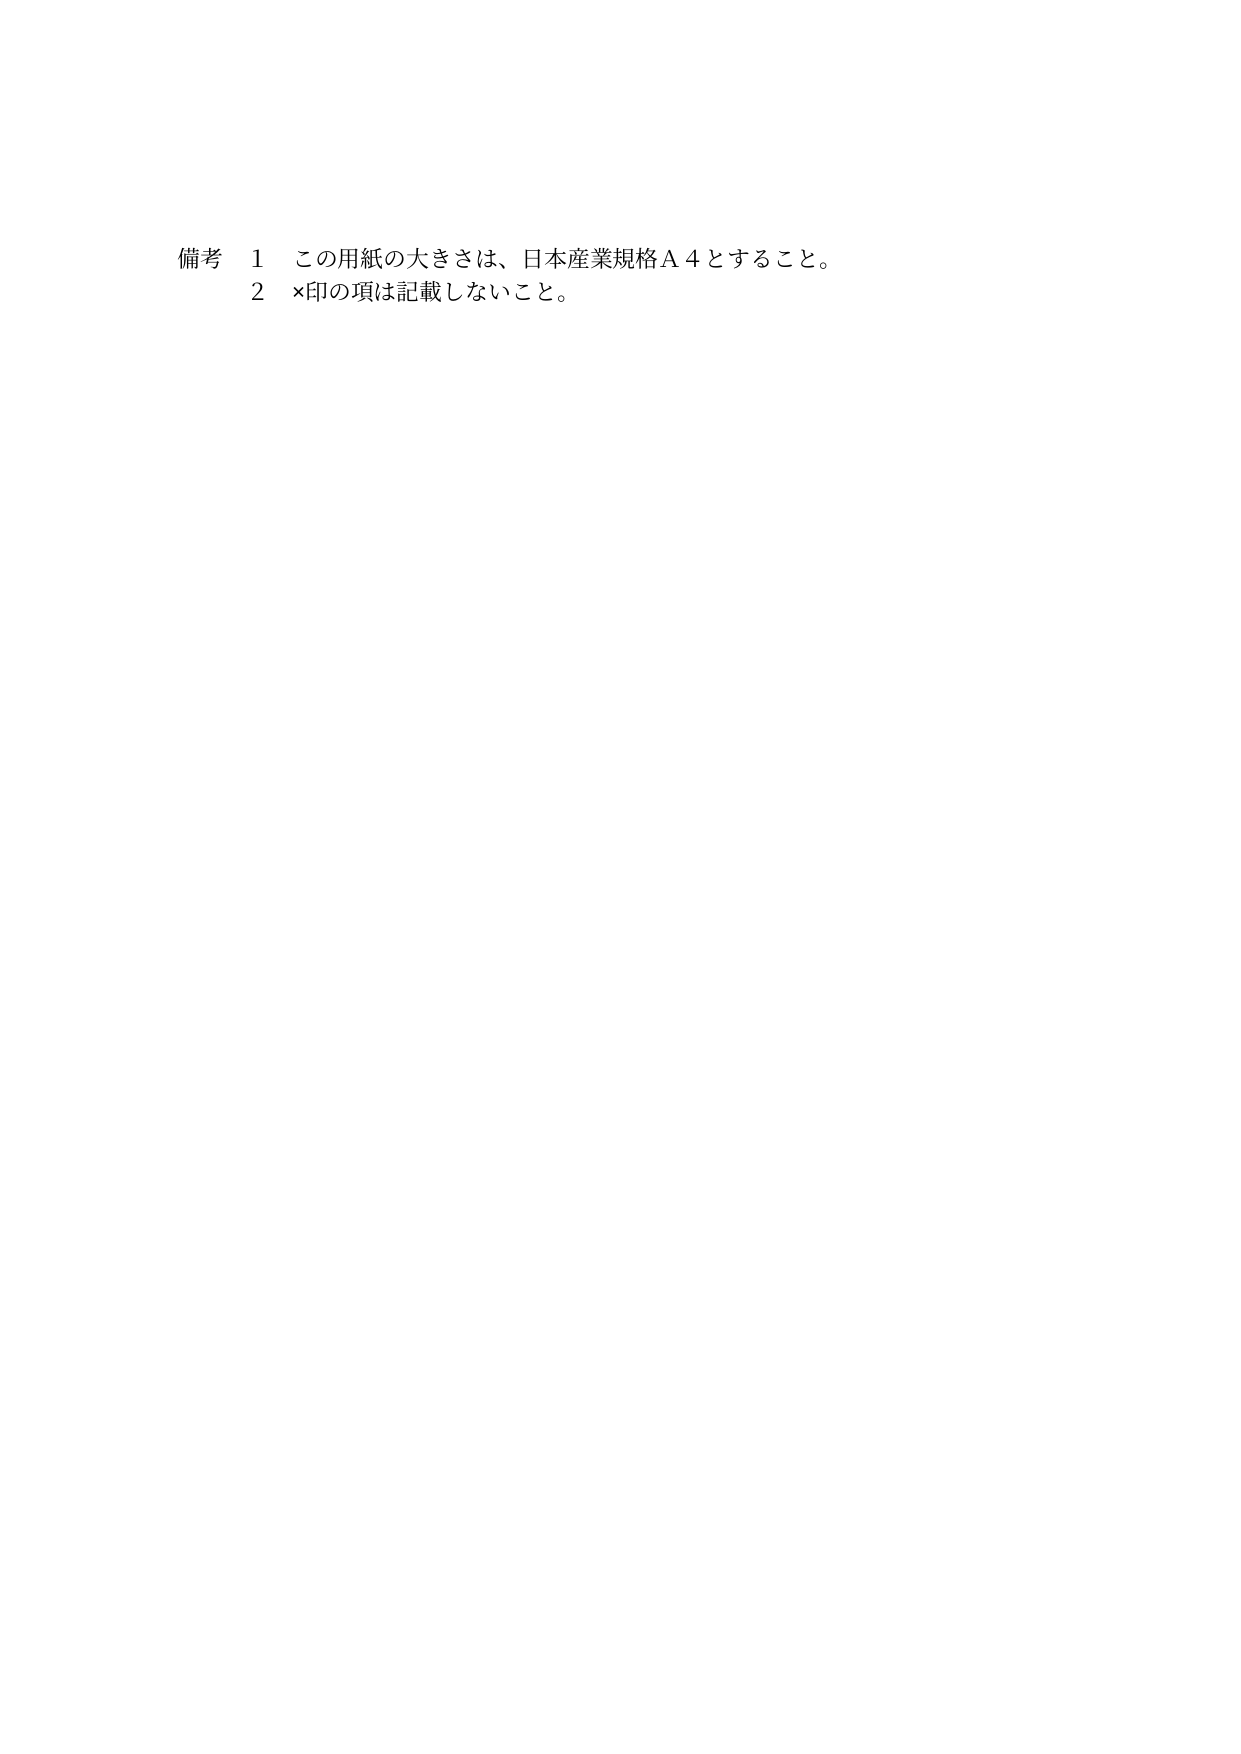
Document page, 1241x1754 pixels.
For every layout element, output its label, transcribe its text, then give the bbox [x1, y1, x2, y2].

text 備考 １ この用紙の大きさは、日本産業規格Ａ４とすること。 [177, 241, 1063, 274]
text ２ ×印の項は記載しないこと。 [177, 274, 1063, 307]
